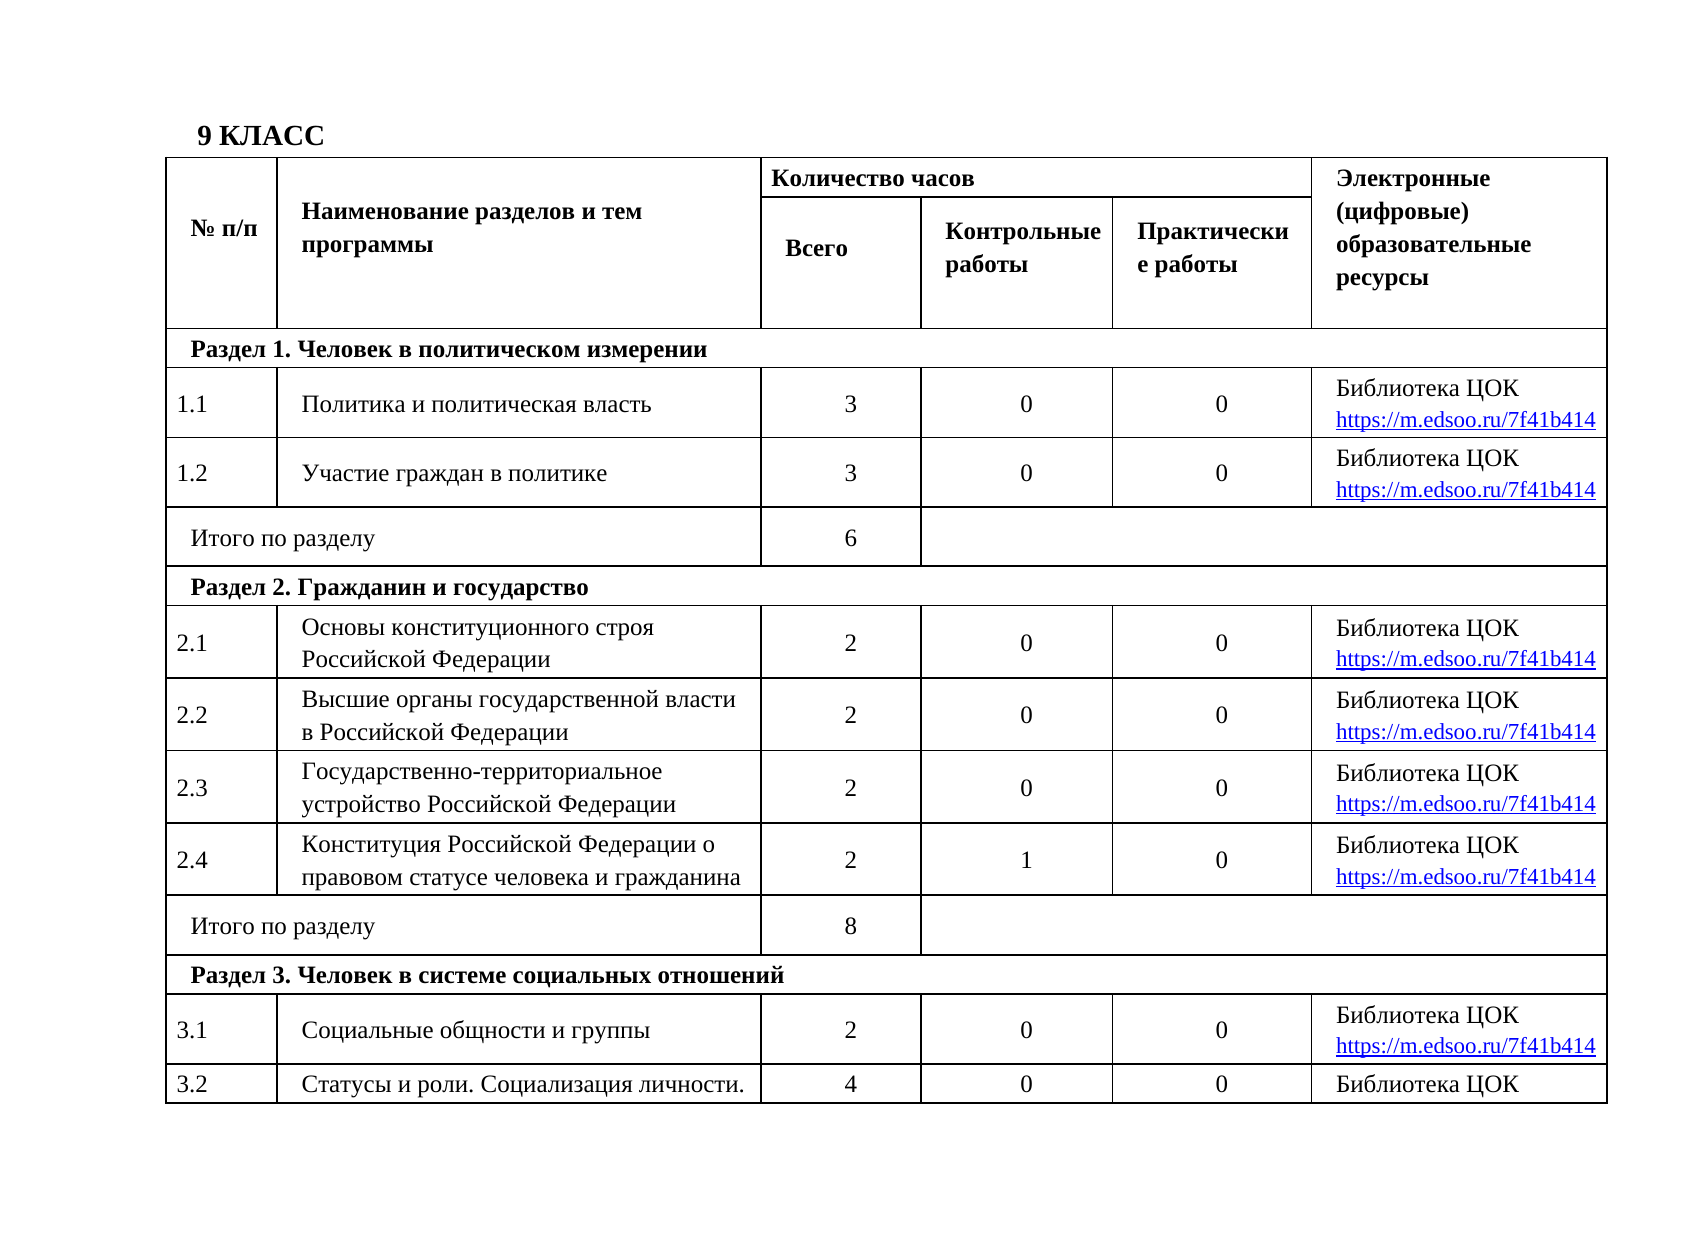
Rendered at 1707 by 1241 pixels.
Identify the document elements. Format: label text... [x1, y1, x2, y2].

table_header Количество часов [762, 158, 1311, 196]
table_cell 8 [762, 896, 920, 954]
table_cell 0 [922, 679, 1112, 749]
table_cell 3 [762, 438, 920, 506]
table_header Наименование разделов и тем программы [278, 158, 760, 327]
table_cell 0 [1113, 606, 1311, 677]
table_cell 2.4 [167, 824, 276, 894]
table_cell 2 [762, 824, 920, 894]
table_cell Всего [762, 198, 920, 327]
table_cell 4 [762, 1065, 920, 1102]
table_cell Высшие органы государственной власти в Российской Федерации [278, 679, 760, 749]
table_cell Раздел 1. Человек в политическом измерении [167, 329, 1606, 367]
table_cell 0 [922, 995, 1112, 1063]
table_cell Раздел 3. Человек в системе социальных отношений [167, 956, 1606, 993]
table_cell [922, 508, 1606, 565]
table_cell 0 [1113, 1065, 1311, 1102]
table_cell 0 [922, 751, 1112, 822]
table_cell Библиотека ЦОК https://m.edsoo.ru/7f41b414 [1312, 606, 1606, 677]
table_cell Библиотека ЦОК https://m.edsoo.ru/7f41b414 [1312, 679, 1606, 749]
table_cell Библиотека ЦОК https://m.edsoo.ru/7f41b414 [1312, 438, 1606, 506]
table_cell Библиотека ЦОК https://m.edsoo.ru/7f41b414 [1312, 824, 1606, 894]
table_cell 0 [1113, 679, 1311, 749]
table_cell 0 [1113, 368, 1311, 436]
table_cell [278, 1065, 760, 1102]
table_cell Итого по разделу [167, 896, 760, 954]
table_cell Практические работы [1113, 198, 1311, 327]
table_cell 1.2 [167, 438, 276, 506]
table_cell [922, 896, 1606, 954]
table_cell 3.1 [167, 995, 276, 1063]
table_cell 0 [1113, 824, 1311, 894]
table_cell Библиотека ЦОК https://m.edsoo.ru/7f41b414 [1312, 368, 1606, 436]
table_cell Контрольные работы [922, 198, 1112, 327]
table_cell Государственно-территориальное устройство Российской Федерации [278, 751, 760, 822]
table_cell 2 [762, 995, 920, 1063]
table_cell Раздел 2. Гражданин и государство [167, 567, 1606, 605]
table_cell 1.1 [167, 368, 276, 436]
table_cell 0 [1113, 438, 1311, 506]
text 9 КЛАСС [190, 118, 1618, 152]
table_cell Политика и политическая власть [278, 368, 760, 436]
table_cell 2.1 [167, 606, 276, 677]
table_cell 0 [922, 438, 1112, 506]
table_cell Конституция Российской Федерации о правовом статусе человека и гражданина [278, 824, 760, 894]
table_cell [1312, 995, 1606, 1063]
table_cell Участие граждан в политике [278, 438, 760, 506]
table_cell 2.2 [167, 679, 276, 749]
table_cell 0 [922, 606, 1112, 677]
table_cell 2 [762, 751, 920, 822]
table_cell 0 [1113, 751, 1311, 822]
table_cell Социальные общности и группы [278, 995, 760, 1063]
table_cell 0 [1113, 995, 1311, 1063]
table_cell 3 [762, 368, 920, 436]
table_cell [1312, 1065, 1606, 1102]
table_cell Итого по разделу [167, 508, 760, 565]
table_cell 2 [762, 606, 920, 677]
table_cell 0 [922, 1065, 1112, 1102]
table_header № п/п [167, 158, 276, 327]
table_cell 3.2 [167, 1065, 276, 1102]
table_header Электронные (цифровые) образовательные ресурсы [1312, 158, 1606, 327]
table_cell 1 [922, 824, 1112, 894]
table_cell 2.3 [167, 751, 276, 822]
table_cell Библиотека ЦОК https://m.edsoo.ru/7f41b414 [1312, 751, 1606, 822]
table_cell 0 [922, 368, 1112, 436]
table_cell 6 [762, 508, 920, 565]
table_cell 2 [762, 679, 920, 749]
table_cell Основы конституционного строя Российской Федерации [278, 606, 760, 677]
